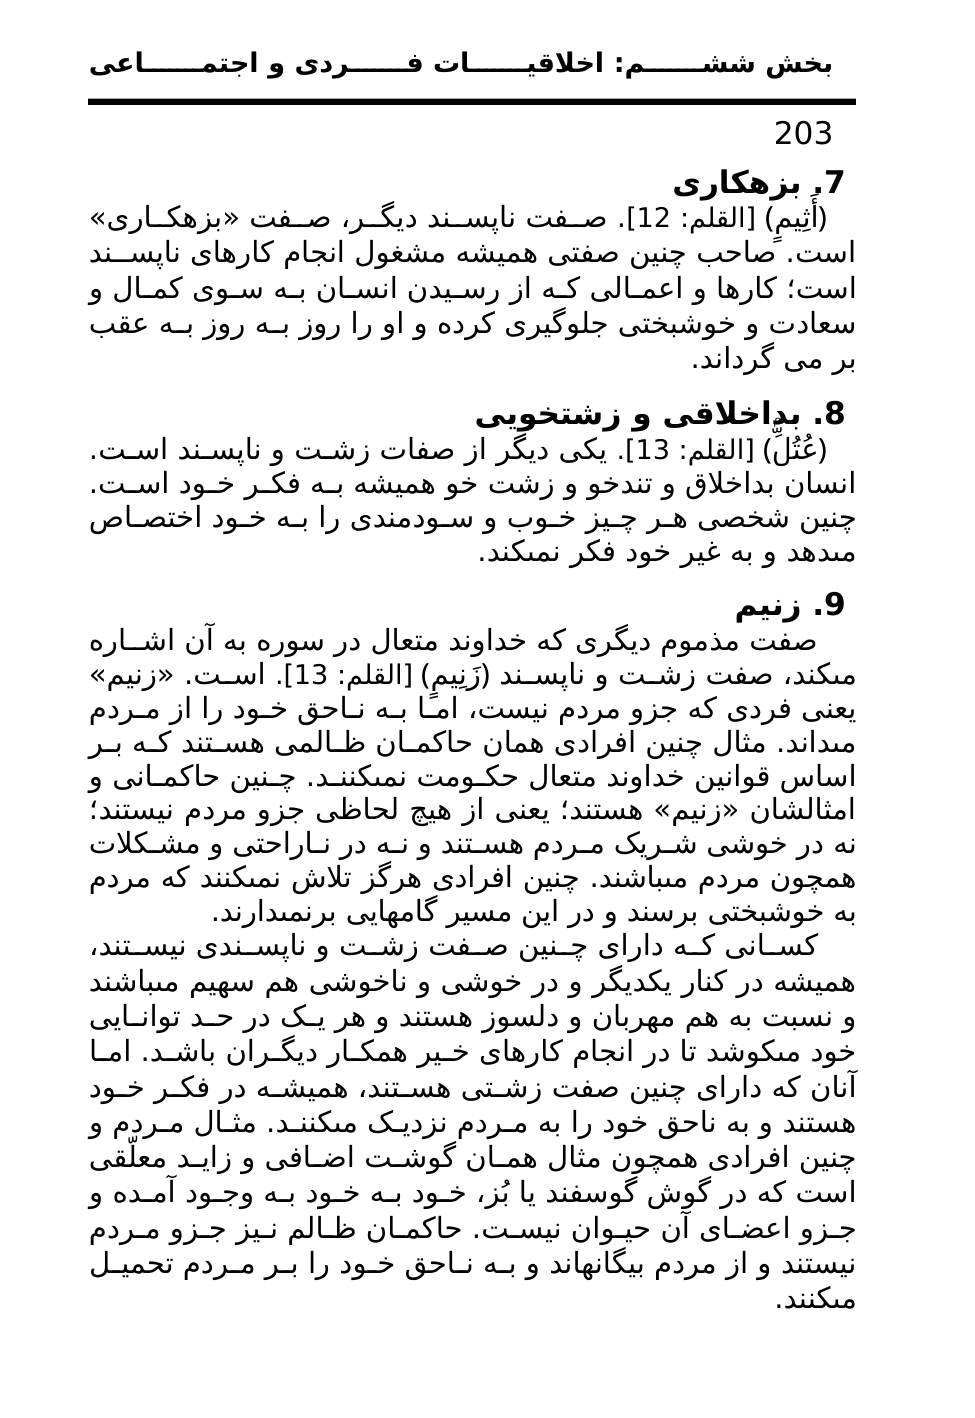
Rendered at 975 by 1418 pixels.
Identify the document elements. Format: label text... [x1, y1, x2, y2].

text 9. زنیم [89, 587, 857, 623]
text ﴿أَثِيمٍ﴾ [القلم: 12]. صفت ناپسند دیگر، صفت «بزهكارى» است. صاحب چنین صفتى همیشه مشغول انجام كارهاى ناپسند است؛ كارها و اعمالى كه از رسیدن انسان به سوى كمال و سعادت و خوشبختى جلوگیرى كرده و او را روز به روز به عقب بر مى گرداند. [89, 200, 857, 376]
text 7. بزهكارى [89, 164, 857, 200]
text كسانى كه داراى چنین صفت زشت و ناپسندى نیستند، همیشه در كنار یكدیگر و در خوشى و ناخوشى هم سهیم مى‏باشند و نسبت به هم مهربان و دلسوز هستند و هر یک در حد توانایى خود مى‏كوشد تا در انجام كارهاى خیر همكار دیگران باشد. اما آنان كه داراى چنین صفت زشتى هستند، همیشه در فكر خود هستند و به ناحق خود را به مردم نزدیک مى‏كنند. مثال مردم و چنین افرادى هم‏چون مثال همان گوشت اضافى و زاید معلّقى است كه در گوش گوسفند یا بُز، خود به خود به وجود آمده و جزو اعضاى آن حیوان نیست. حاكمان ظالم نیز جزو مردم نیستند و از مردم بیگانه‏اند و به ناحق خود را بر مردم تحمیل مى‏كنند. [89, 929, 857, 1316]
text ﴿عُتُلِّۢ﴾ [القلم: 13]. یكى دیگر از صفات زشت و ناپسند است. انسان بداخلاق و تندخو و زشت خو همیشه به فكر خود است. چنین شخصى هر چیز خوب و سودمندى را به خود اختصاص مى‏دهد و به غیر خود فكر نمى‏كند. [89, 432, 857, 568]
text صفت مذموم دیگرى كه خداوند متعال در سوره به آن اشاره مى‏كند، صفت زشت و ناپسند ﴿زَنِيمٍ﴾ [القلم: 13]. است. «زنیم» یعنى فردى كه جزو مردم نیست‏، اما به ناحق خود را از مردم مى‏داند. مثال چنین افرادى همان حاكمان ظالمى هستند كه بر اساس قوانین خداوند متعال حكومت نمى‏كنند. چنین حاكمانى و امثالشان «زنیم» هستند؛ یعنى از هیچ لحاظى جزو مردم نیستند؛ نه در خوشى شریک مردم هستند و نه در ناراحتى و مشكلات هم‏چون مردم مى‏باشند. چنین افرادى هرگز تلاش نمى‏كنند كه مردم به خوشبختى برسند و در این مسیر گام‏هایى برنمى‏دارند. [89, 623, 857, 929]
text 8. بداخلاقى و زشتخویى [89, 396, 857, 432]
